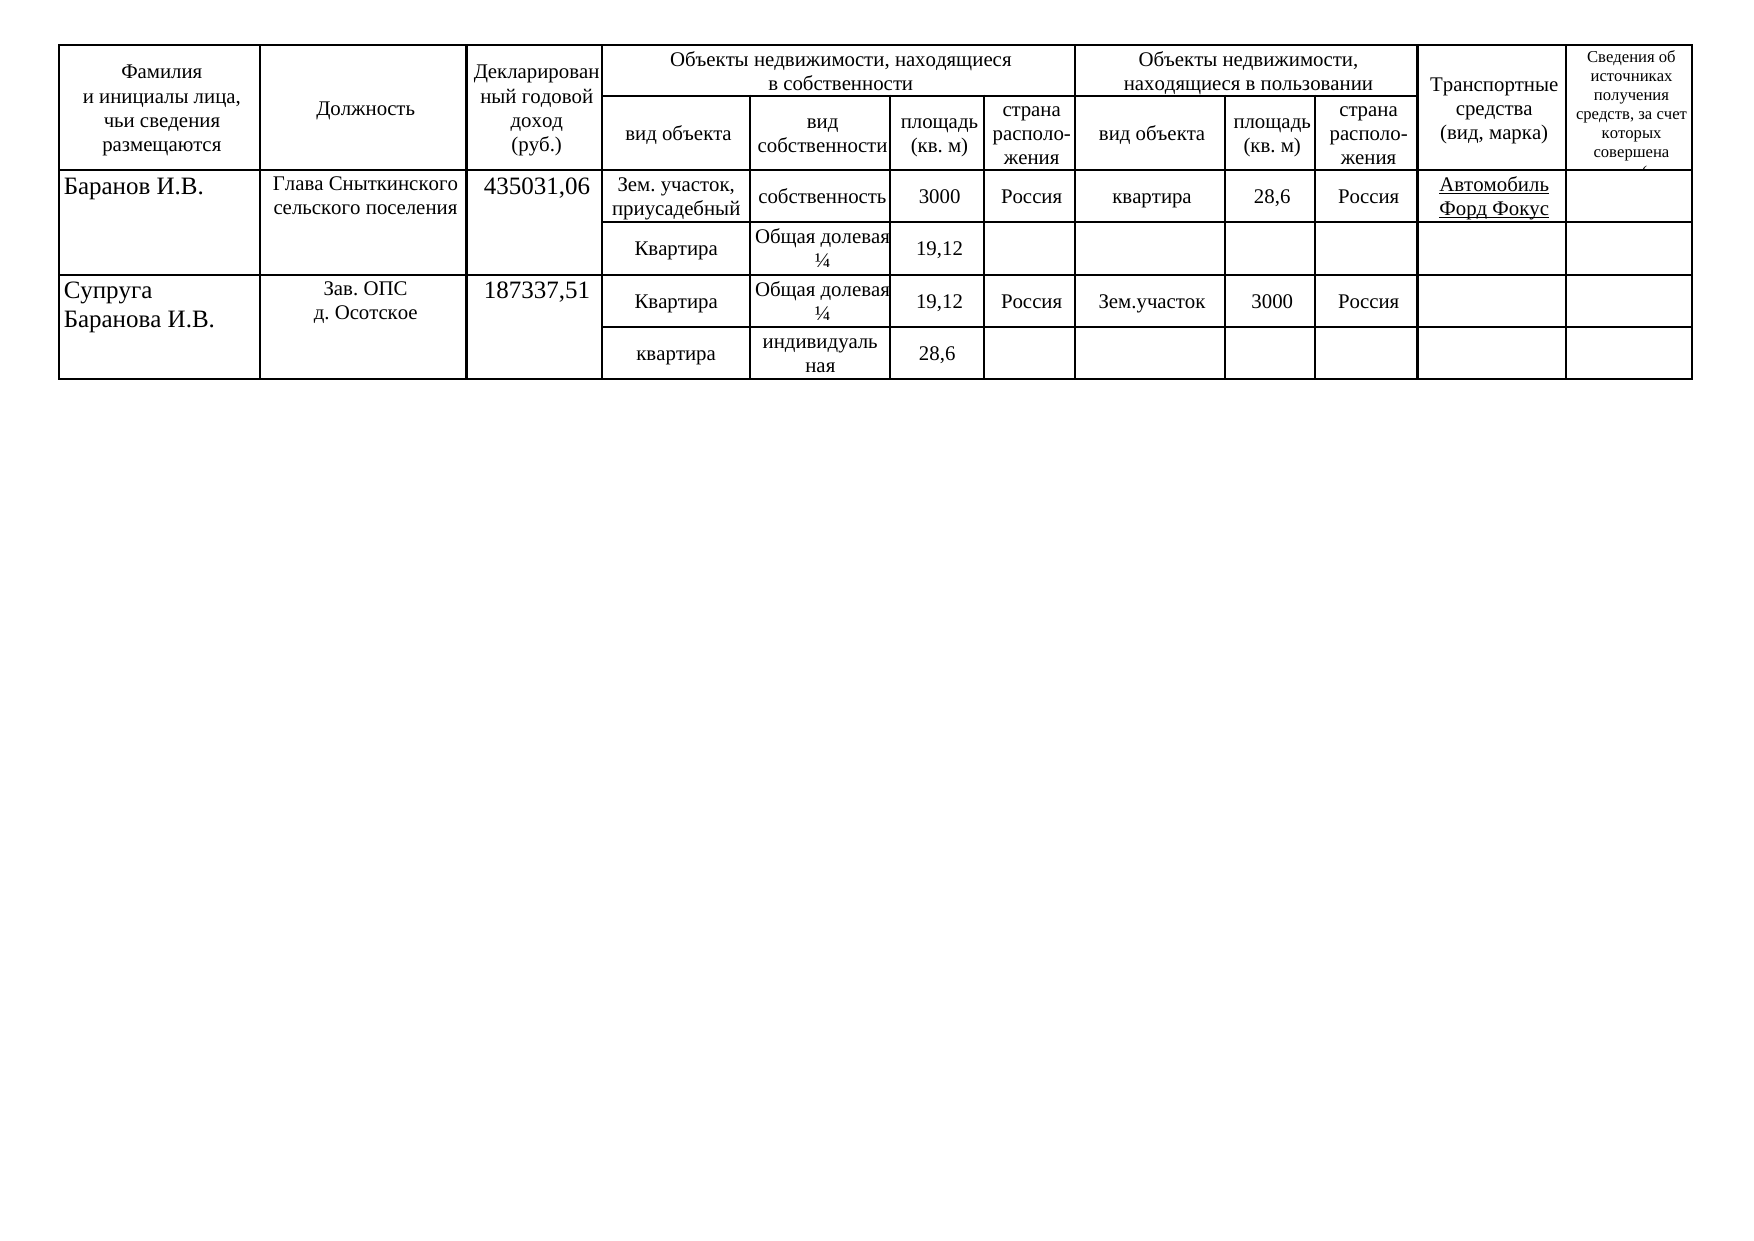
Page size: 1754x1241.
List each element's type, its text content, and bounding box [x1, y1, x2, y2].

table_cell вид собственности [751, 97, 889, 169]
table_cell [985, 223, 1074, 273]
table_cell 187337,51 [468, 276, 601, 378]
table_cell [1419, 328, 1565, 378]
table_cell [1076, 223, 1224, 273]
table_cell Россия [985, 171, 1074, 221]
table_cell вид объекта [1076, 97, 1224, 169]
table_cell Супруга Баранова И.В. [60, 276, 259, 378]
table_header Должность [261, 46, 465, 169]
table_cell [1567, 328, 1691, 378]
table_cell [1226, 328, 1314, 378]
table_cell Россия [985, 276, 1074, 326]
table_cell квартира [603, 328, 749, 378]
table_cell Общая долевая ¼ [751, 223, 889, 273]
table_cell страна располо-жения [985, 97, 1074, 169]
table_cell 435031,06 [468, 171, 601, 273]
table_cell индивидуальная [751, 328, 889, 378]
table_cell [1076, 328, 1224, 378]
table_cell [1316, 328, 1416, 378]
table_cell Квартира [603, 223, 749, 273]
table_cell Глава Сныткинского сельского поселения [261, 171, 465, 273]
table_cell Автомобиль Форд Фокус [1419, 171, 1565, 221]
table_header Объекты недвижимости, находящиеся в собственности [603, 46, 1074, 94]
table_header Декларированный годовой доход (руб.) [468, 46, 601, 169]
table_cell Квартира [603, 276, 749, 326]
table_header Фамилия и инициалы лица, чьи сведения размещаются [60, 46, 259, 169]
table_cell [1316, 223, 1416, 273]
table_header Сведения об источниках получения средств, за счет которых совершена сделка (вид приобретенного имущества, источники) [1567, 46, 1691, 169]
table_cell [1567, 223, 1691, 273]
table_cell Баранов И.В. [60, 171, 259, 273]
table_cell 28,6 [891, 328, 983, 378]
table_cell [1567, 276, 1691, 326]
table_cell [985, 328, 1074, 378]
table_cell Россия [1316, 171, 1416, 221]
table_cell страна располо-жения [1316, 97, 1416, 169]
table_cell квартира [1076, 171, 1224, 221]
table_cell 19,12 [891, 276, 983, 326]
table_header Объекты недвижимости, находящиеся в пользовании [1076, 46, 1416, 94]
table_cell Зав. ОПС д. Осотское [261, 276, 465, 378]
table_header Транспортные средства (вид, марка) [1419, 46, 1565, 169]
table_cell 19,12 [891, 223, 983, 273]
table_cell Общая долевая ¼ [751, 276, 889, 326]
table_cell 28,6 [1226, 171, 1314, 221]
table_cell Зем. участок, приусадебный [603, 171, 749, 221]
table_cell [1567, 171, 1691, 221]
table_cell Россия [1316, 276, 1416, 326]
table_cell [1226, 223, 1314, 273]
table_cell собственность [751, 171, 889, 221]
table_cell [1419, 223, 1565, 273]
table_cell 3000 [1226, 276, 1314, 326]
table_cell 3000 [891, 171, 983, 221]
table_cell площадь (кв. м) [1226, 97, 1314, 169]
table_cell площадь (кв. м) [891, 97, 983, 169]
table_cell Зем.участок [1076, 276, 1224, 326]
table_cell вид объекта [603, 97, 749, 169]
table_cell [1419, 276, 1565, 326]
